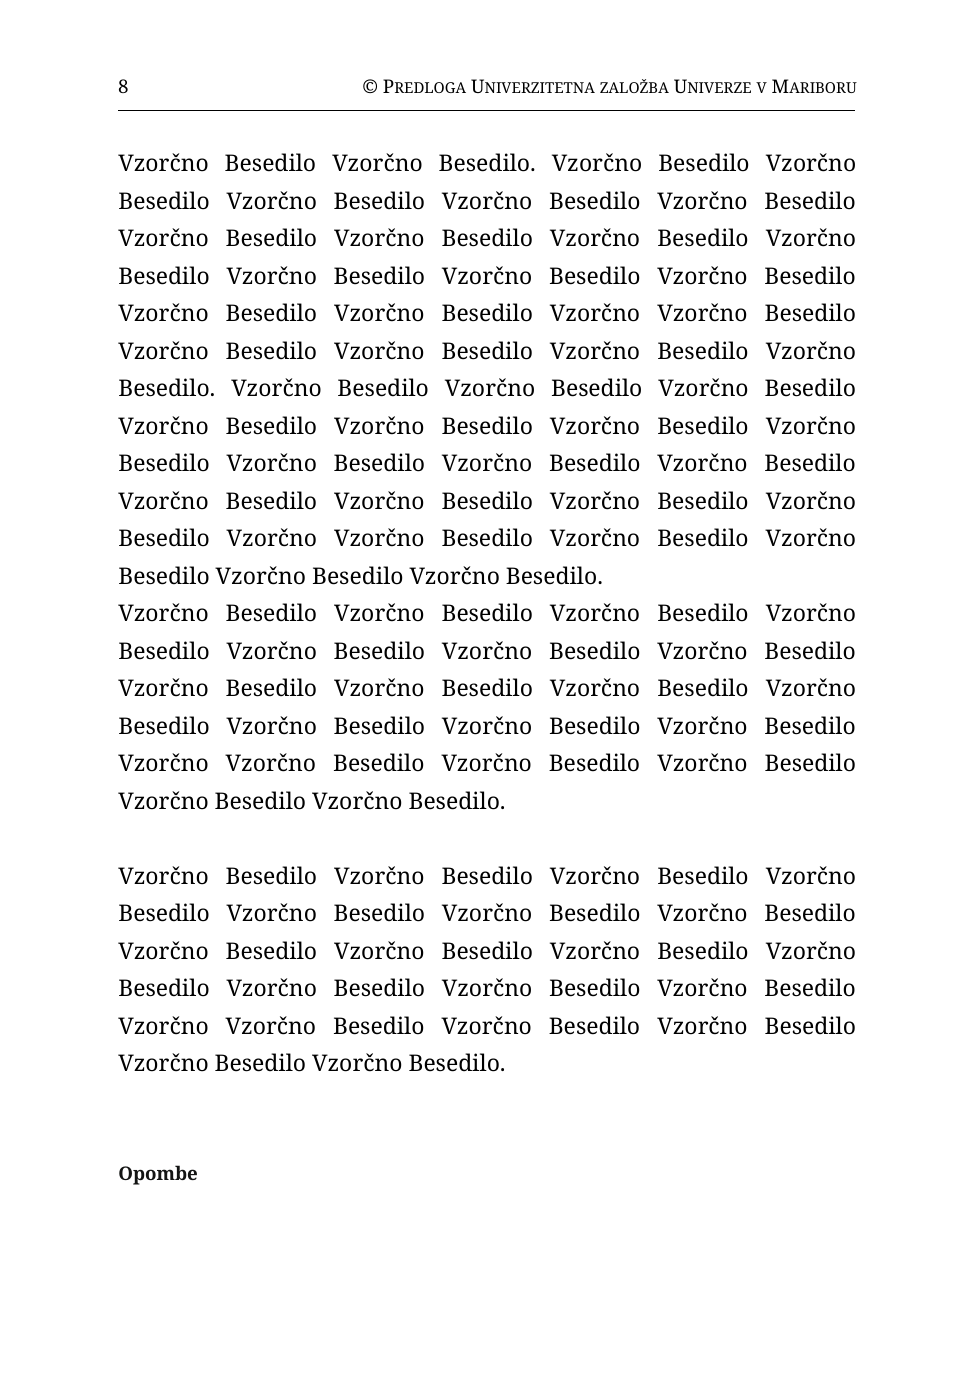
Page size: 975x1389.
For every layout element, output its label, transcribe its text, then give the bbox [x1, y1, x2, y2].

text Vzorčno Besedilo Vzorčno Besedilo Vzorčno Besedilo Vzorčno Besedilo Vzorčno Besedilo Vzorčno Besedilo Vzorčno Besedilo Vzorčno Besedilo Vzorčno Besedilo Vzorčno Besedilo Vzorčno Besedilo Vzorčno Besedilo Vzorčno Besedilo Vzorčno Besedilo Vzorčno Vzorčno Besedilo Vzorčno Besedilo Vzorčno Besedilo Vzorčno Besedilo Vzorčno Besedilo. [118, 597, 857, 816]
text Opombe [118, 1160, 857, 1185]
text Vzorčno Besedilo Vzorčno Besedilo Vzorčno Besedilo Vzorčno Besedilo Vzorčno Besedilo Vzorčno Besedilo Vzorčno Besedilo Vzorčno Besedilo Vzorčno Besedilo Vzorčno Besedilo Vzorčno Besedilo Vzorčno Besedilo Vzorčno Besedilo Vzorčno Besedilo Vzorčno Vzorčno Besedilo Vzorčno Besedilo Vzorčno Besedilo Vzorčno Besedilo Vzorčno Besedilo. [118, 860, 857, 1078]
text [118, 147, 857, 591]
